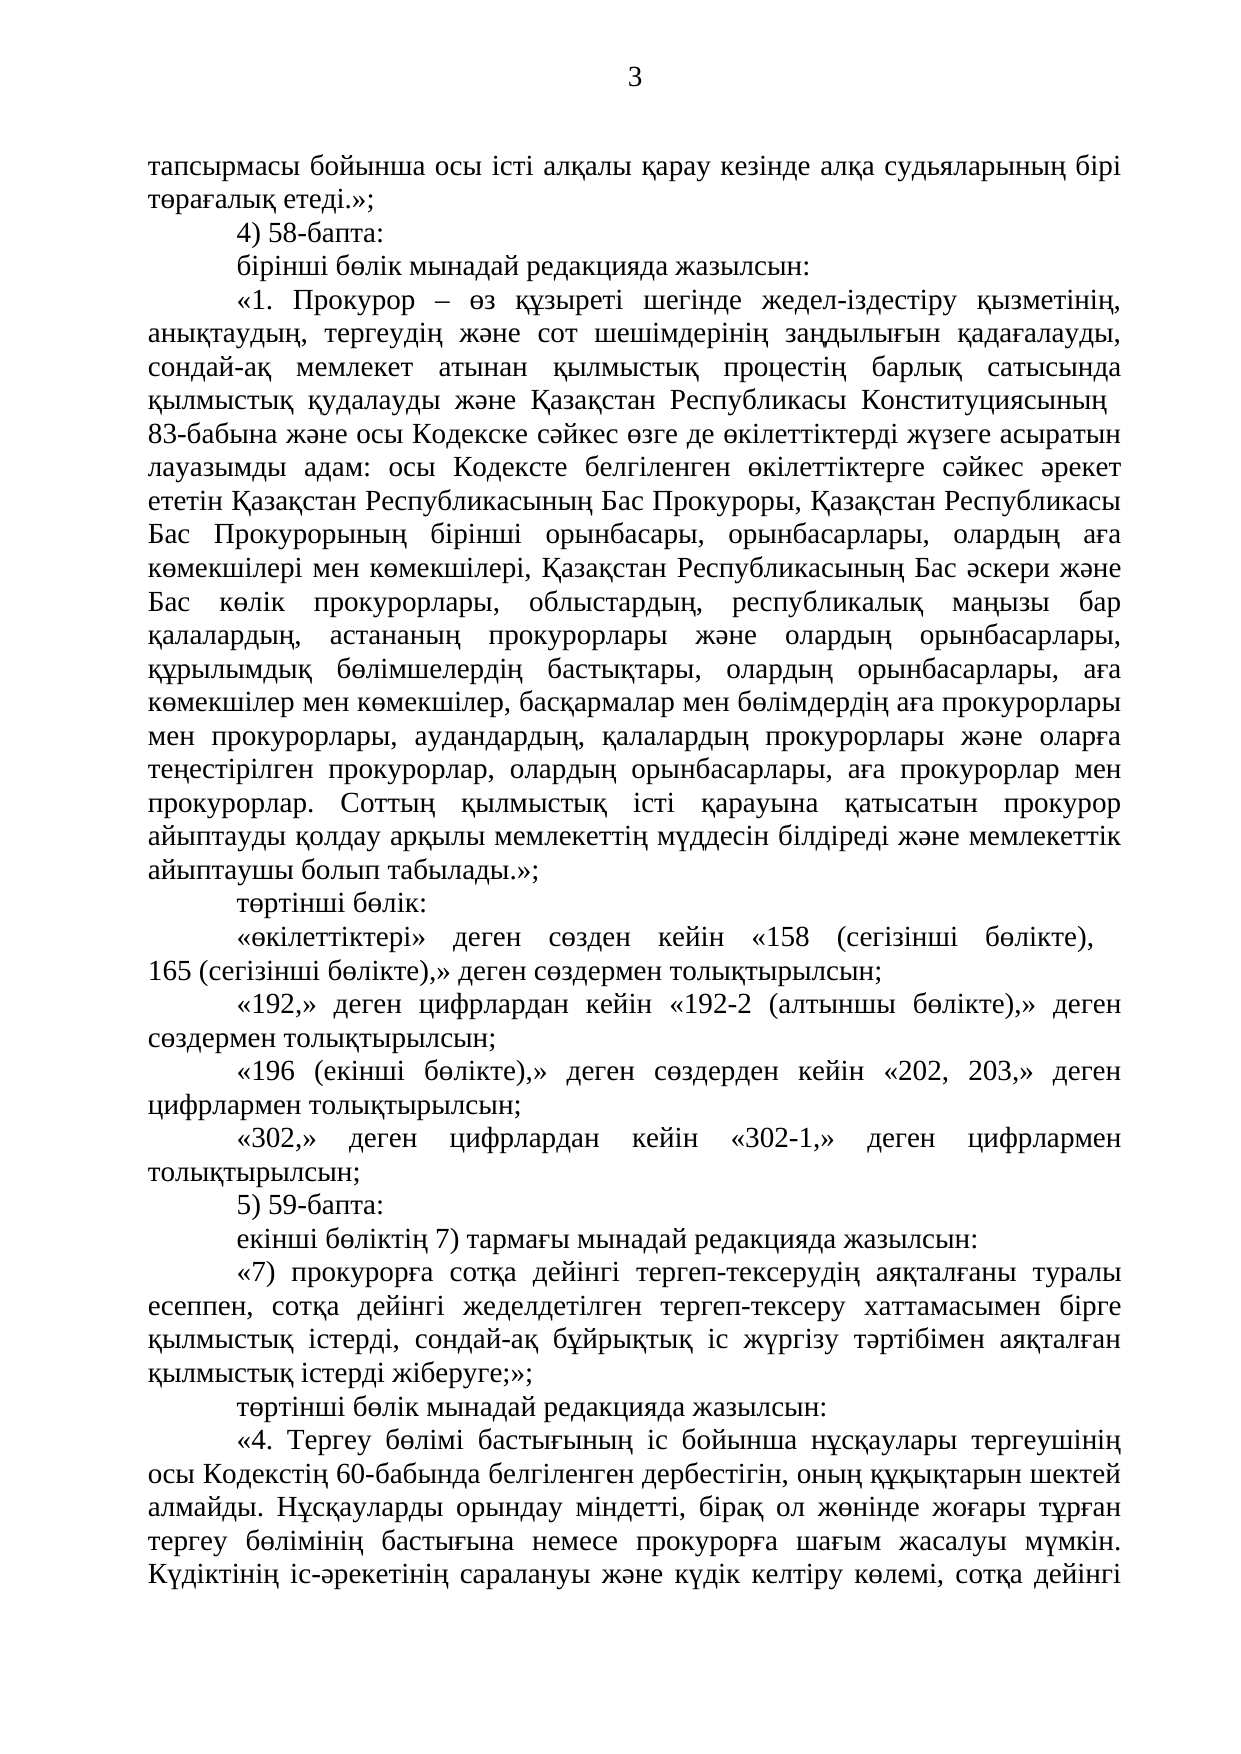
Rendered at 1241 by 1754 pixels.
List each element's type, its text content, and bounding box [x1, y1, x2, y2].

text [148, 148, 1122, 215]
text «196 (екінші бөлікте),» деген сөздерден кейін «202, 203,» деген цифрлармен толықтырылсын; [148, 1053, 1122, 1120]
text бірінші бөлік мынадай редакцияда жазылсын: [148, 248, 1122, 282]
text «192,» деген цифрлардан кейін «192-2 (алтыншы бөлікте),» деген сөздермен толықтырылсын; [148, 986, 1122, 1053]
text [148, 1422, 1122, 1590]
text «өкілеттіктері» деген сөзден кейін «158 (сегізінші бөлікте), 165 (сегізінші бөлікте),» деген сөздермен толықтырылсын; [148, 919, 1122, 986]
text 4) 58-бапта: [148, 215, 1122, 248]
text «1. Прокурор – өз құзыретi шегiнде жедел-iздестiру қызметiнің, анықтаудың, тергеудiң және сот шешiмдерiнiң заңдылығын қадағалауды, сондай-ақ мемлекет атынан қылмыстық процестiң барлық сатысында қылмыстық қудалауды және Қазақстан Республикасы Конституциясының 83-бабына және осы Кодекске сәйкес өзге де өкілеттіктерді жүзеге асыратын лауазымды адам: осы Кодексте белгіленген өкілеттіктерге сәйкес әрекет ететін Қазақстан Республикасының Бас Прокуроры, Қазақстан Республикасы Бас Прокурорының бірінші орынбасары, орынбасарлары, олардың аға көмекшілері мен көмекшілері, Қазақстан Республикасының Бас әскери және Бас көлік прокурорлары, облыстардың, республикалық маңызы бар қалалардың, астананың прокурорлары және олардың орынбасарлары, құрылымдық бөлімшелердің бастықтары, олардың орынбасарлары, аға көмекшілер мен көмекшілер, басқармалар мен бөлімдердің аға прокурорлары мен прокурорлары, аудандардың, қалалардың прокурорлары және оларға теңестірілген прокурорлар, олардың орынбасарлары, аға прокурорлар мен прокурорлар. Соттың қылмыстық iстi қарауына қатысатын прокурор айыптауды қолдау арқылы мемлекеттiң мүддесiн бiлдiредi және мемлекеттiк айыптаушы болып табылады.»; [148, 282, 1122, 886]
text 5) 59-бапта: [148, 1187, 1122, 1221]
text төртінші бөлік мынадай редакцияда жазылсын: [148, 1389, 1122, 1422]
text «7) прокурорға сотқа дейінгі тергеп-тексерудің аяқталғаны туралы есеппен, сотқа дейінгі жеделдетілген тергеп-тексеру хаттамасымен бірге қылмыстық істерді, сондай-ақ бұйрықтық іс жүргізу тәртібімен аяқталған қылмыстық істерді жіберуге;»; [148, 1254, 1122, 1389]
text «302,» деген цифрлардан кейін «302-1,» деген цифрлармен толықтырылсын; [148, 1120, 1122, 1187]
text төртінші бөлік: [148, 886, 1122, 919]
text екінші бөліктің 7) тармағы мынадай редакцияда жазылсын: [148, 1221, 1122, 1254]
